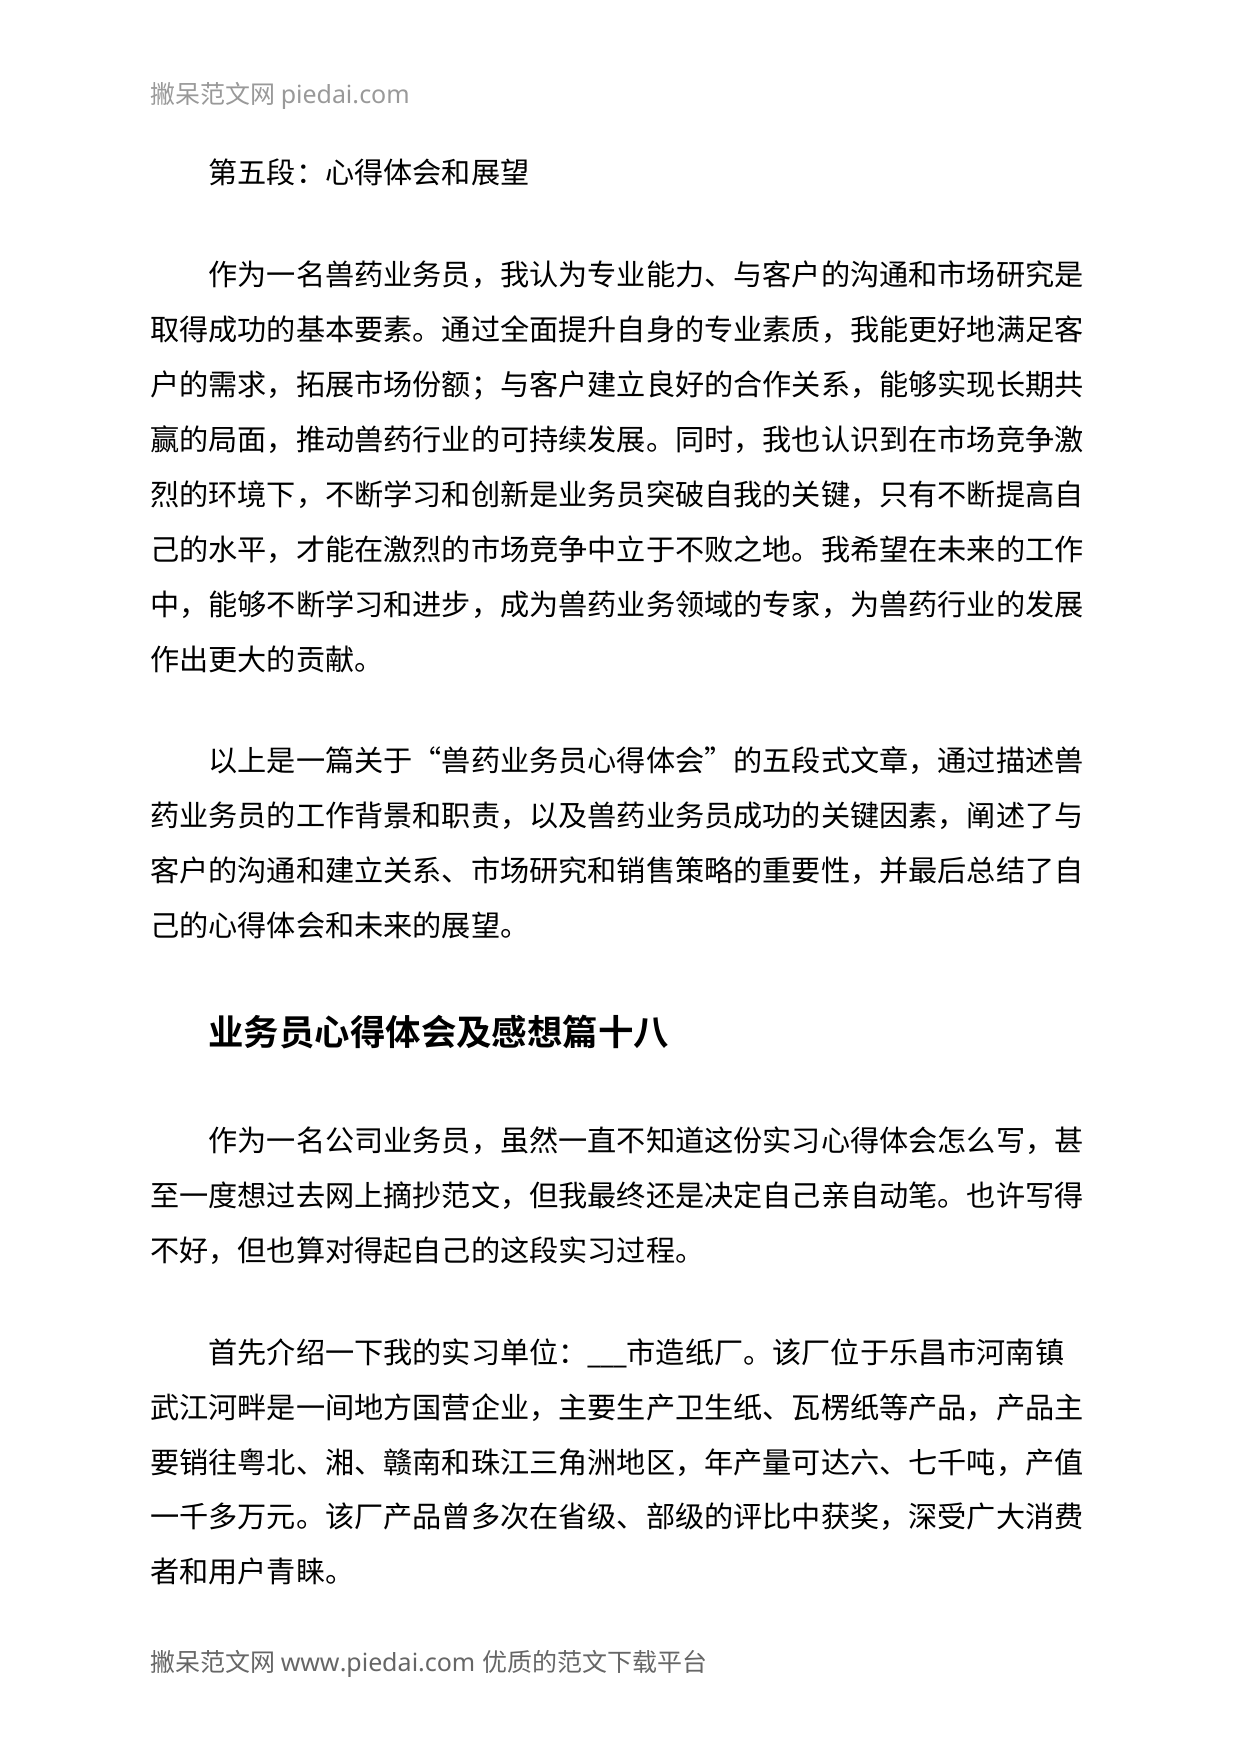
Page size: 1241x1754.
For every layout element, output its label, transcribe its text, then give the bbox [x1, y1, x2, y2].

text 以上是一篇关于“兽药业务员心得体会”的五段式文章，通过描述兽药业务员的工作背景和职责，以及兽药业务员成功的关键因素，阐述了与客户的沟通和建立关系、市场研究和销售策略的重要性，并最后总结了自己的心得体会和未来的展望。 [150, 738, 1090, 945]
text 第五段：心得体会和展望 [150, 150, 1090, 192]
text 首先介绍一下我的实习单位：___市造纸厂。该厂位于乐昌市河南镇武江河畔是一间地方国营企业，主要生产卫生纸、瓦楞纸等产品，产品主要销往粤北、湘、赣南和珠江三角洲地区，年产量可达六、七千吨，产值一千多万元。该厂产品曾多次在省级、部级的评比中获奖，深受广大消费者和用户青睐。 [150, 1329, 1090, 1591]
text 作为一名兽药业务员，我认为专业能力、与客户的沟通和市场研究是取得成功的基本要素。通过全面提升自身的专业素质，我能更好地满足客户的需求，拓展市场份额；与客户建立良好的合作关系，能够实现长期共赢的局面，推动兽药行业的可持续发展。同时，我也认识到在市场竞争激烈的环境下，不断学习和创新是业务员突破自我的关键，只有不断提高自己的水平，才能在激烈的市场竞争中立于不败之地。我希望在未来的工作中，能够不断学习和进步，成为兽药业务领域的专家，为兽药行业的发展作出更大的贡献。 [150, 252, 1090, 678]
text 作为一名公司业务员，虽然一直不知道这份实习心得体会怎么写，甚至一度想过去网上摘抄范文，但我最终还是决定自己亲自动笔。也许写得不好，但也算对得起自己的这段实习过程。 [150, 1118, 1090, 1270]
text 业务员心得体会及感想篇十八 [150, 1004, 1090, 1056]
